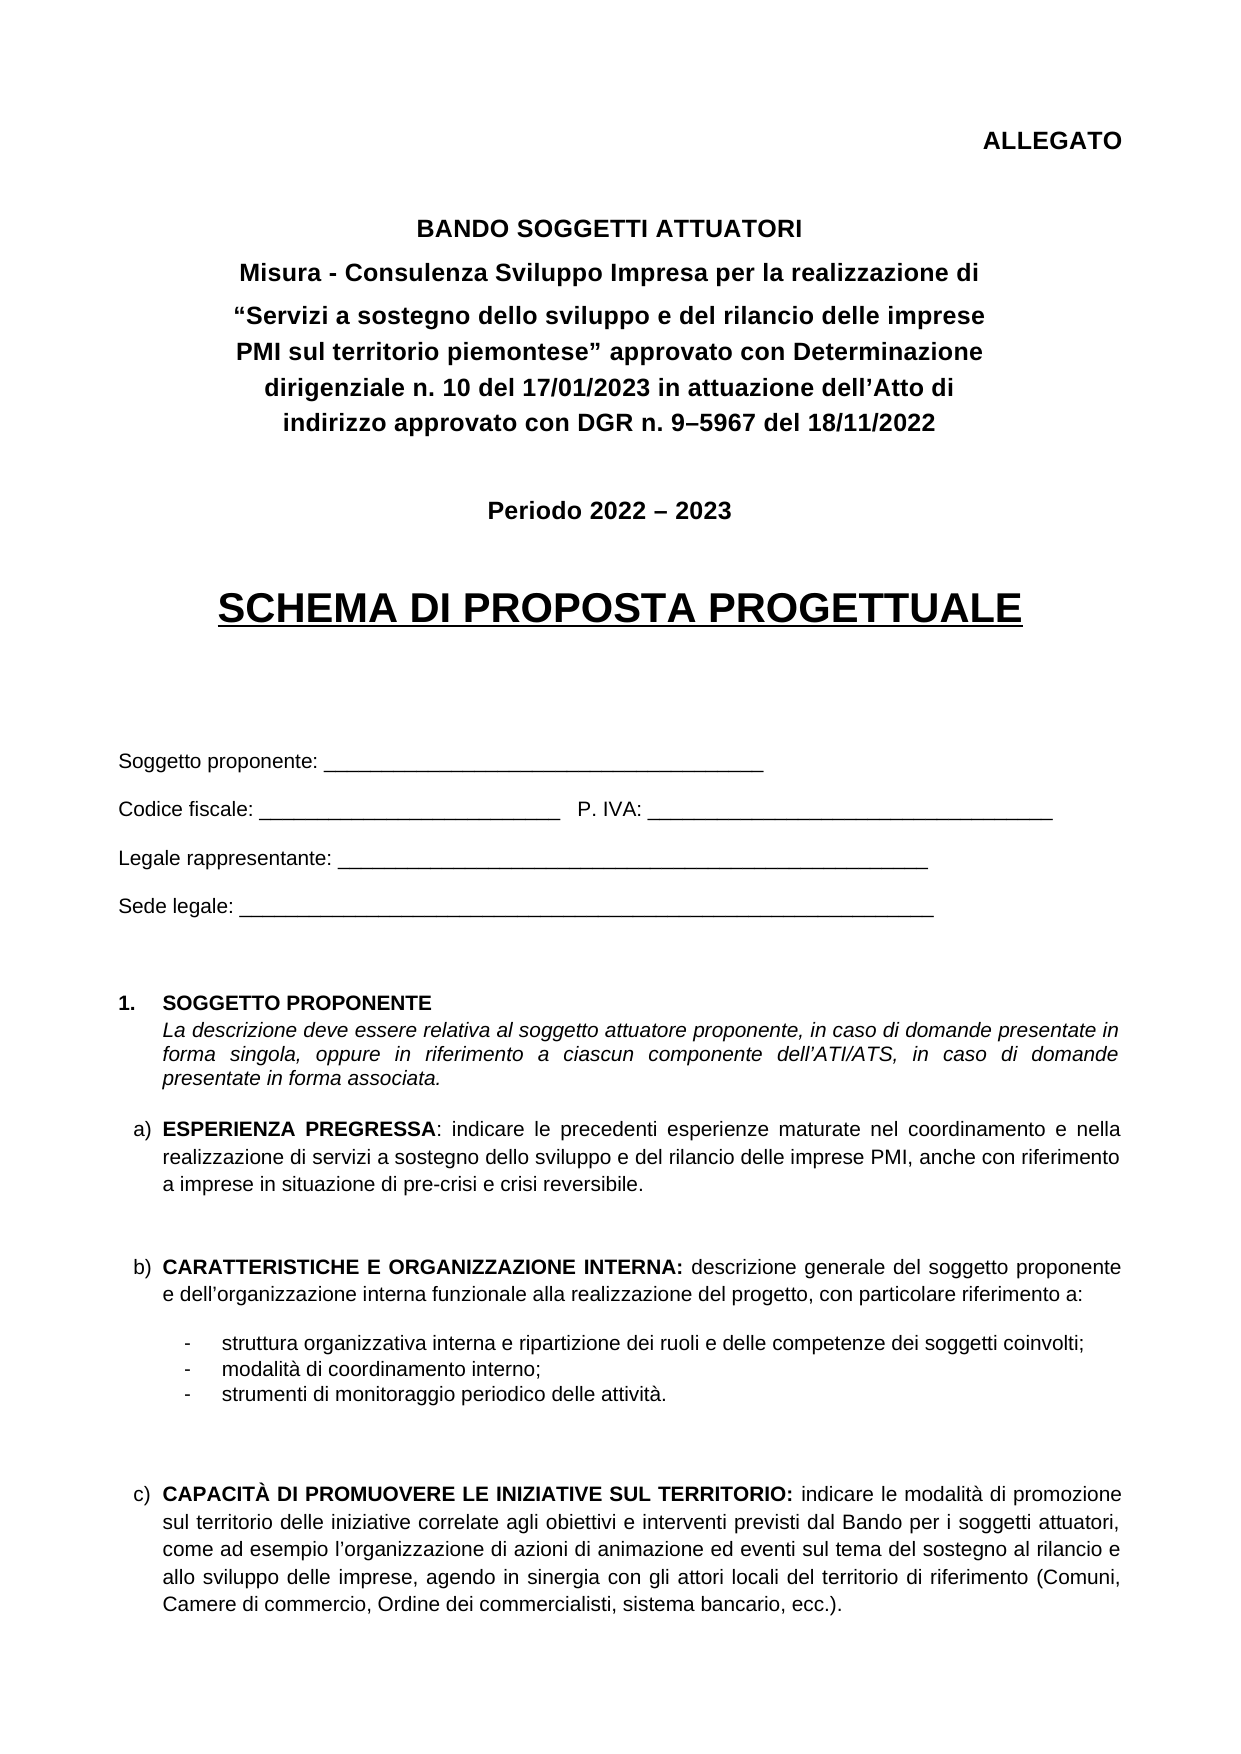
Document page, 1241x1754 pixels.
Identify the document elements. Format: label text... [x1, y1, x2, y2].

text Legale rappresentante: ___________________________________________________ [118, 845, 1122, 869]
text “Servizi a sostegno dello sviluppo e del rilancio delle imprese PMI sul territorio piemontese” approvato con Determinazione dirigenziale n. 10 del 17/01/2023 in attuazione dell’Atto di indirizzo approvato con DGR n. 9–5967 del 18/11/2022 [222, 301, 997, 437]
text SCHEMA DI PROPOSTA PROGETTUALE [118, 583, 1122, 631]
list CAPACITÀ DI PROMUOVERE LE INIZIATIVE SUL TERRITORIO: indicare le modalità di promozione sul territorio delle iniziative correlate agli obiettivi e interventi previsti dal Bando per i soggetti attuatori, come ad esempio l’organizzazione di azioni di animazione ed eventi sul tema del sostegno al rilancio e allo sviluppo delle imprese, agendo in sinergia con gli attori locali del territorio di riferimento (Comuni, Camere di commercio, Ordine dei commercialisti, sistema bancario, ecc.). [133, 1482, 1122, 1616]
text BANDO SOGGETTI ATTUATORI [222, 214, 997, 243]
list modalità di coordinamento interno; [184, 1356, 1122, 1381]
list ESPERIENZA PREGRESSA: indicare le precedenti esperienze maturate nel coordinamento e nella realizzazione di servizi a sostegno dello sviluppo e del rilancio delle imprese PMI, anche con riferimento a imprese in situazione di pre-crisi e crisi reversibile. [133, 1117, 1122, 1196]
list La descrizione deve essere relativa al soggetto attuatore proponente, in caso di domande presentate in forma singola, oppure in riferimento a ciascun componente dell’ATI/ATS, in caso di domande presentate in forma associata. [162, 1018, 1122, 1090]
text Codice fiscale: __________________________ P. IVA: ___________________________________ [118, 797, 1122, 821]
text Misura - Consulenza Sviluppo Impresa per la realizzazione di [222, 258, 997, 286]
list CARATTERISTICHE E ORGANIZZAZIONE INTERNA: descrizione generale del soggetto proponente e dell’organizzazione interna funzionale alla realizzazione del progetto, con particolare riferimento a: [133, 1255, 1122, 1306]
text Sede legale: ____________________________________________________________ [118, 894, 1122, 918]
list SOGGETTO PROPONENTE [118, 990, 1122, 1014]
text ALLEGATO [118, 126, 1122, 155]
text Soggetto proponente: ______________________________________ [118, 749, 1122, 773]
list strumenti di monitoraggio periodico delle attività. [184, 1381, 1122, 1407]
list struttura organizzativa interna e ripartizione dei ruoli e delle competenze dei soggetti coinvolti; [184, 1331, 1122, 1356]
text Periodo 2022 – 2023 [222, 496, 997, 524]
